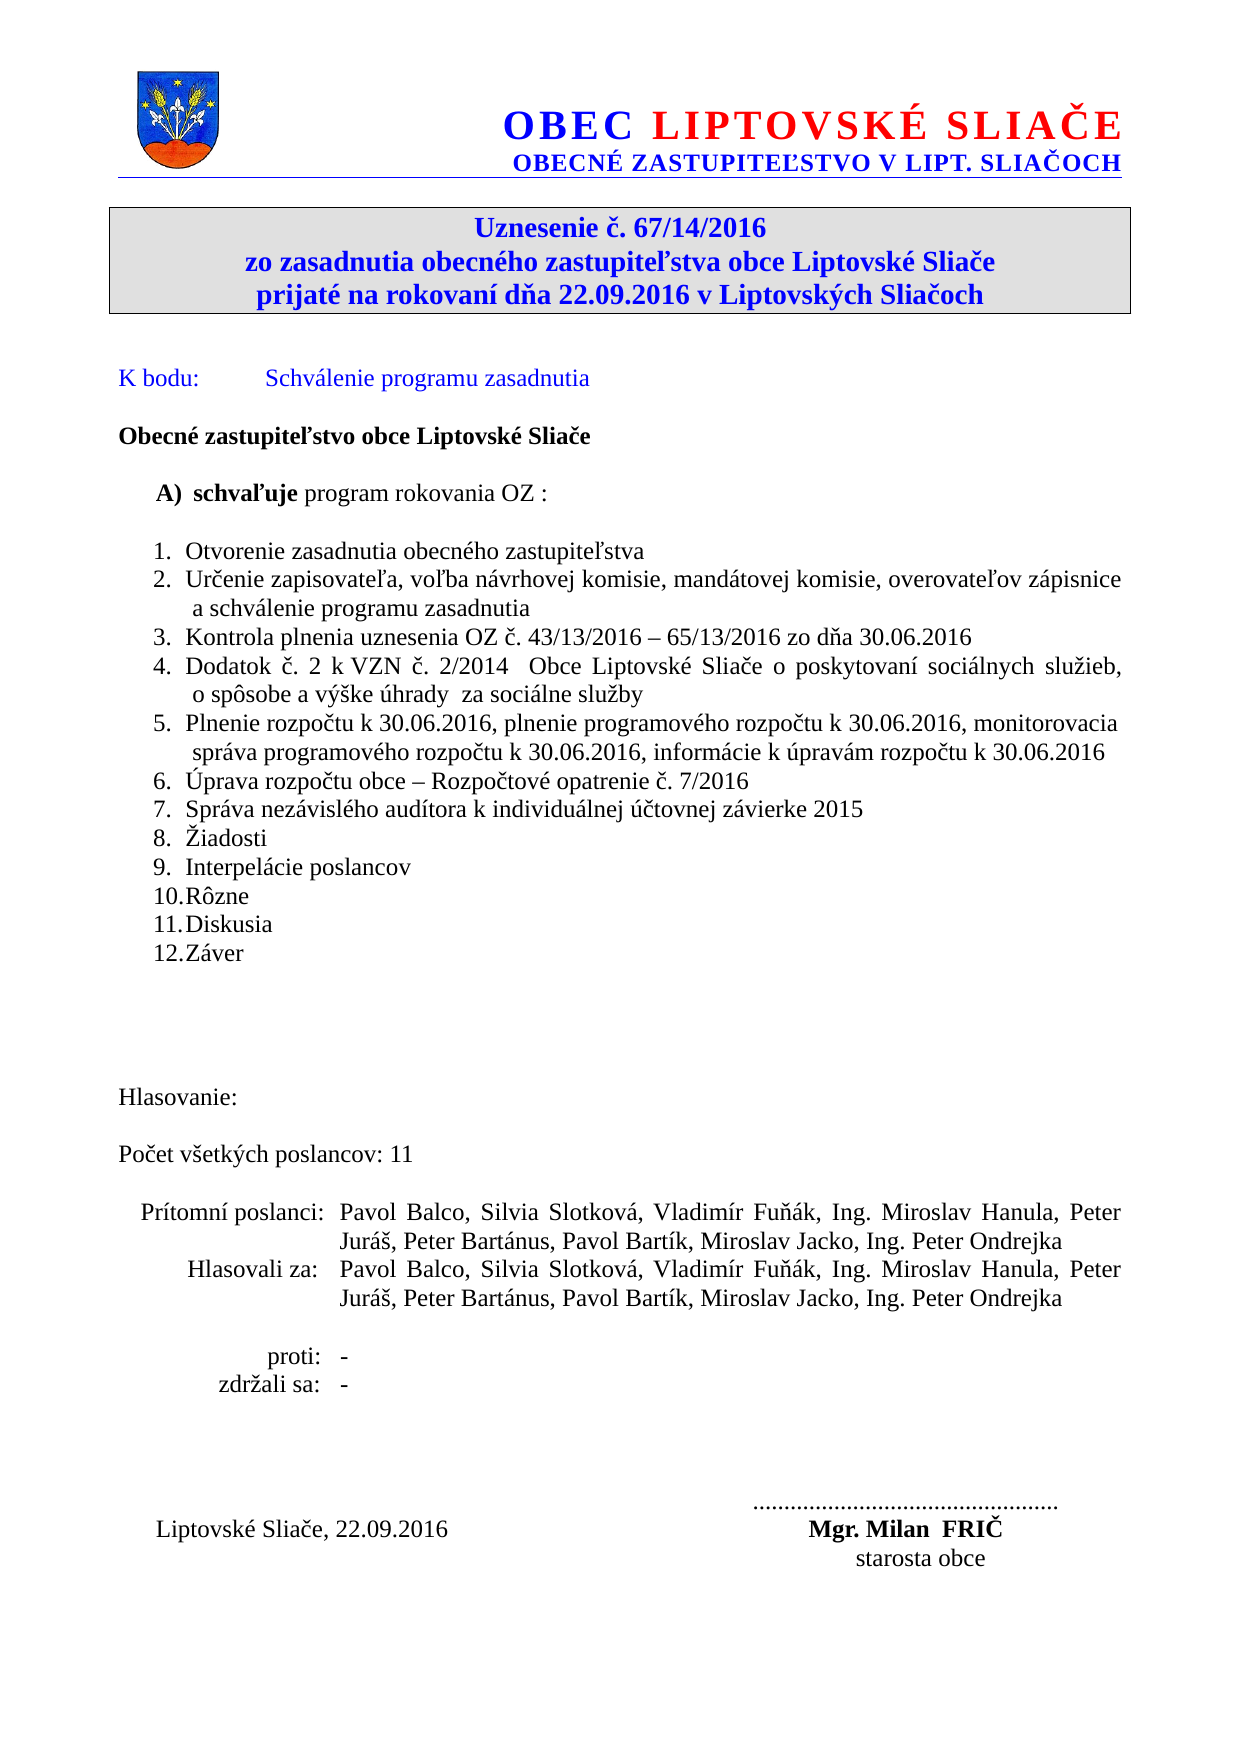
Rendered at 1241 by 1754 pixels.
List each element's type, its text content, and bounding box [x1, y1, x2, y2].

text Obecné zastupiteľstvo obce Liptovské Sliače [118, 421, 1122, 449]
list Otvorenie zasadnutia obecného zastupiteľstva [153, 536, 1122, 564]
text OBEC LIPTOVSKÉ SLIAČE [118, 100, 1122, 148]
text proti: - [118, 1341, 1122, 1369]
list Správa nezávislého audítora k individuálnej účtovnej závierke 2015 [153, 794, 1122, 823]
list Plnenie rozpočtu k 30.06.2016, plnenie programového rozpočtu k 30.06.2016, monitorovacia správa programového rozpočtu k 30.06.2016, informácie k úpravám rozpočtu k 30.06.2016 [153, 708, 1122, 766]
list Úprava rozpočtu obce – Rozpočtové opatrenie č. 7/2016 [153, 766, 1122, 794]
list Diskusia [153, 909, 1122, 938]
text ................................................. [118, 1486, 1122, 1514]
text starosta obce [143, 1543, 1122, 1572]
list Interpelácie poslancov [153, 852, 1122, 881]
list Kontrola plnenia uznesenia OZ č. 43/13/2016 – 65/13/2016 zo dňa 30.06.2016 [153, 622, 1122, 651]
text zdržali sa: - [118, 1369, 1122, 1398]
list Určenie zapisovateľa, voľba návrhovej komisie, mandátovej komisie, overovateľov zápisnice a schválenie programu zasadnutia [153, 564, 1122, 622]
list Záver [153, 938, 1122, 967]
list Dodatok č. 2 k VZN č. 2/2014 Obce Liptovské Sliače o poskytovaní sociálnych služieb, o spôsobe a výške úhrady za sociálne služby [153, 651, 1122, 708]
text Hlasovali za: Pavol Balco, Silvia Slotková, Vladimír Fuňák, Ing. Miroslav Hanula, Peter Juráš, Peter Bartánus, Pavol Bartík, Miroslav Jacko, Ing. Peter Ondrejka [118, 1254, 1122, 1312]
list schvaľuje program rokovania OZ : [156, 478, 1122, 507]
text Počet všetkých poslancov: 11 [118, 1139, 1122, 1168]
text OBECNÉ ZASTUPITEĽSTVO V LIPT. SLIAČOCH [118, 148, 1122, 177]
text Hlasovanie: [118, 1082, 1122, 1111]
text Prítomní poslanci: Pavol Balco, Silvia Slotková, Vladimír Fuňák, Ing. Miroslav Hanula, Peter Juráš, Peter Bartánus, Pavol Bartík, Miroslav Jacko, Ing. Peter Ondrejka [118, 1197, 1122, 1254]
text Liptovské Sliače, 22.09.2016 Mgr. Milan FRIČ [118, 1514, 1122, 1543]
text Uznesenie č. 67/14/2016 zo zasadnutia obecného zastupiteľstva obce Liptovské Sliače prijaté na rokovaní dňa 22.09.2016 v Liptovských Sliačoch [110, 208, 1130, 313]
text K bodu: Schválenie programu zasadnutia [118, 363, 1122, 392]
list Žiadosti [153, 823, 1122, 852]
list Rôzne [153, 881, 1122, 909]
